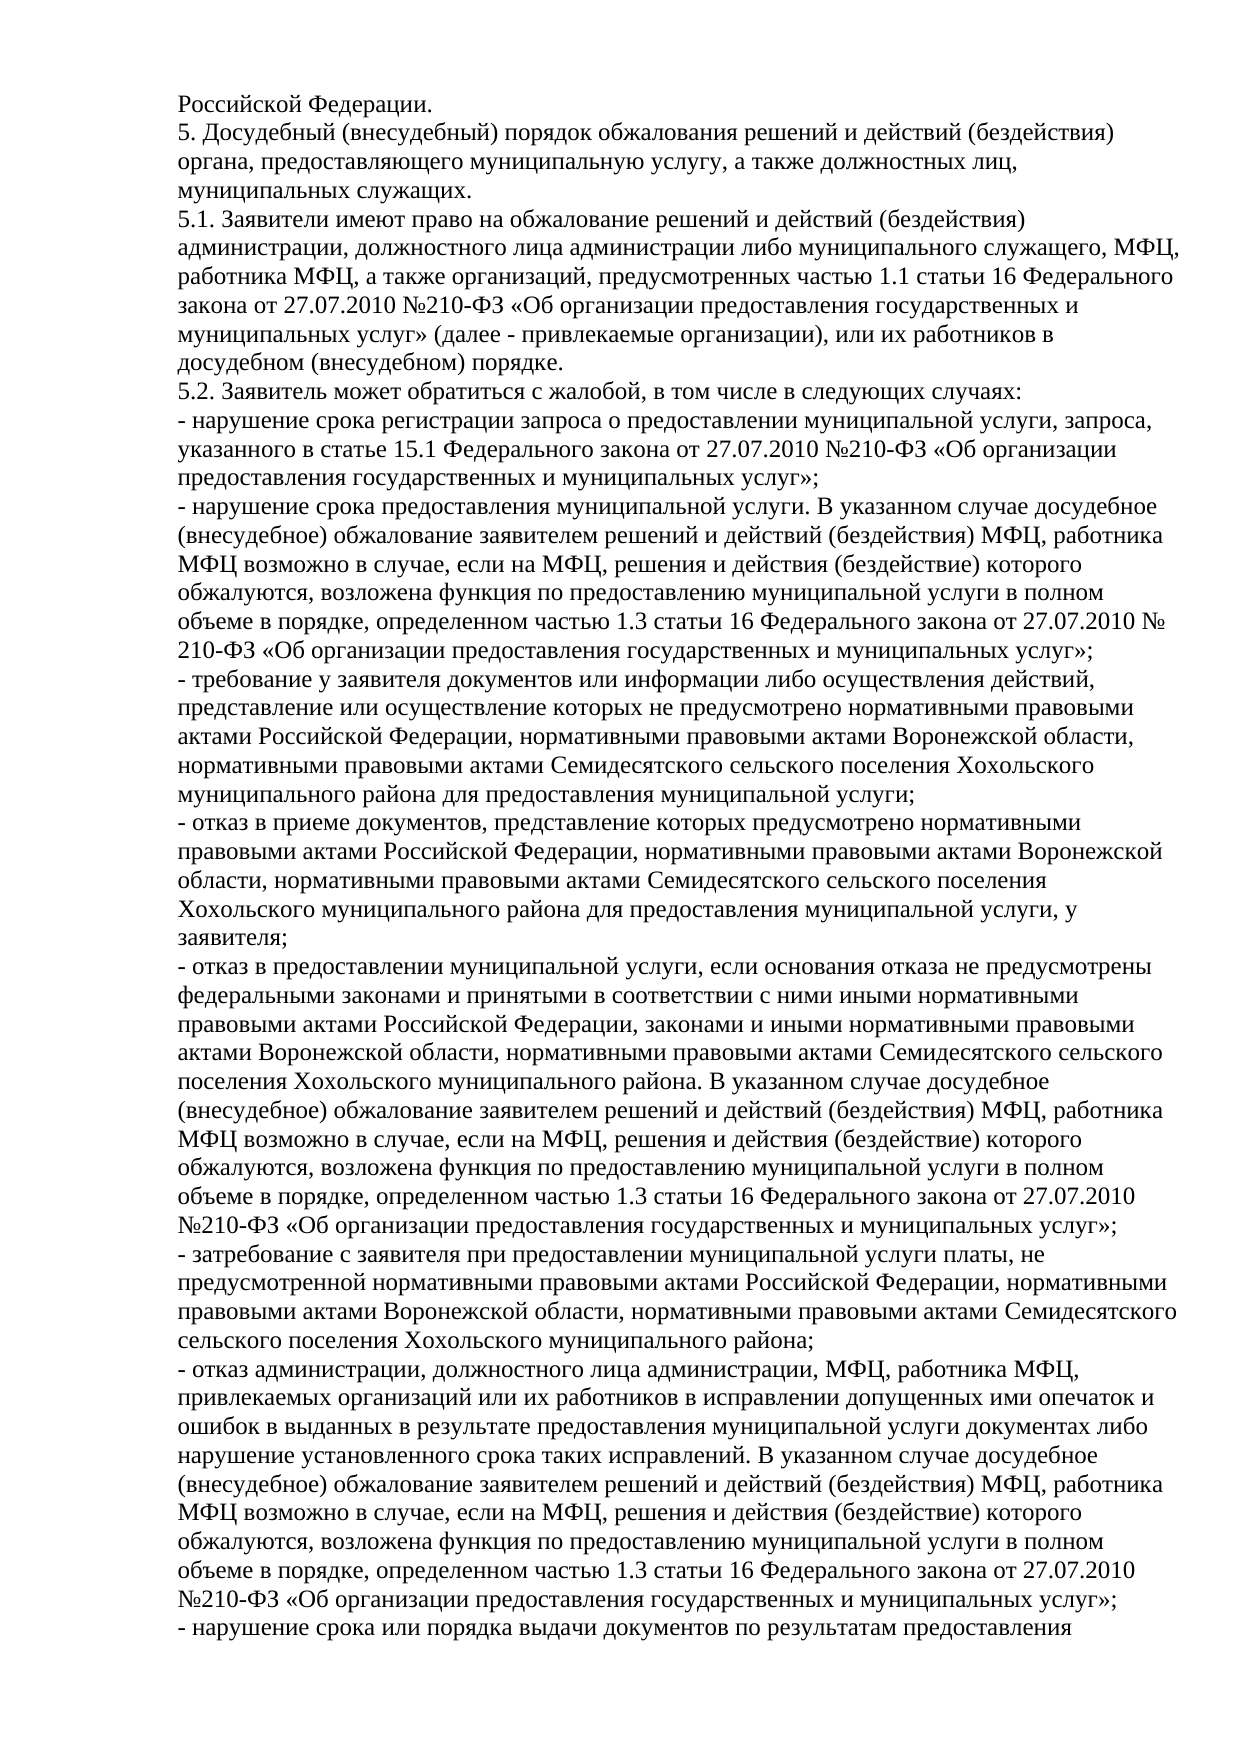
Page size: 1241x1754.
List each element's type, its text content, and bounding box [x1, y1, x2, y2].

text - отказ в приеме документов, представление которых предусмотрено нормативными правовыми актами Российской Федерации, нормативными правовыми актами Воронежской области, нормативными правовыми актами Семидесятского сельского поселения Хохольского муниципального района для предоставления муниципальной услуги, у заявителя; [177, 807, 1181, 951]
text - затребование с заявителя при предоставлении муниципальной услуги платы, не предусмотренной нормативными правовыми актами Российской Федерации, нормативными правовыми актами Воронежской области, нормативными правовыми актами Семидесятского сельского поселения Хохольского муниципального района; [177, 1239, 1181, 1354]
text 5.2. Заявитель может обратиться с жалобой, в том числе в следующих случаях: [177, 376, 1181, 405]
text - отказ администрации, должностного лица администрации, МФЦ, работника МФЦ, привлекаемых организаций или их работников в исправлении допущенных ими опечаток и ошибок в выданных в результате предоставления муниципальной услуги документах либо нарушение установленного срока таких исправлений. В указанном случае досудебное (внесудебное) обжалование заявителем решений и действий (бездействия) МФЦ, работника МФЦ возможно в случае, если на МФЦ, решения и действия (бездействие) которого обжалуются, возложена функция по предоставлению муниципальной услуги в полном объеме в порядке, определенном частью 1.3 статьи 16 Федерального закона от 27.07.2010 №210-ФЗ «Об организации предоставления государственных и муниципальных услуг»; [177, 1354, 1181, 1612]
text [177, 1612, 1181, 1641]
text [177, 89, 1181, 117]
text 5.1. Заявители имеют право на обжалование решений и действий (бездействия) администрации, должностного лица администрации либо муниципального служащего, МФЦ, работника МФЦ, а также организаций, предусмотренных частью 1.1 статьи 16 Федерального закона от 27.07.2010 №210-ФЗ «Об организации предоставления государственных и муниципальных услуг» (далее - привлекаемые организации), или их работников в досудебном (внесудебном) порядке. [177, 204, 1181, 376]
text - отказ в предоставлении муниципальной услуги, если основания отказа не предусмотрены федеральными законами и принятыми в соответствии с ними иными нормативными правовыми актами Российской Федерации, законами и иными нормативными правовыми актами Воронежской области, нормативными правовыми актами Семидесятского сельского поселения Хохольского муниципального района. В указанном случае досудебное (внесудебное) обжалование заявителем решений и действий (бездействия) МФЦ, работника МФЦ возможно в случае, если на МФЦ, решения и действия (бездействие) которого обжалуются, возложена функция по предоставлению муниципальной услуги в полном объеме в порядке, определенном частью 1.3 статьи 16 Федерального закона от 27.07.2010 №210-ФЗ «Об организации предоставления государственных и муниципальных услуг»; [177, 951, 1181, 1239]
text - требование у заявителя документов или информации либо осуществления действий, представление или осуществление которых не предусмотрено нормативными правовыми актами Российской Федерации, нормативными правовыми актами Воронежской области, нормативными правовыми актами Семидесятского сельского поселения Хохольского муниципального района для предоставления муниципальной услуги; [177, 664, 1181, 807]
text - нарушение срока предоставления муниципальной услуги. В указанном случае досудебное (внесудебное) обжалование заявителем решений и действий (бездействия) МФЦ, работника МФЦ возможно в случае, если на МФЦ, решения и действия (бездействие) которого обжалуются, возложена функция по предоставлению муниципальной услуги в полном объеме в порядке, определенном частью 1.3 статьи 16 Федерального закона от 27.07.2010 № 210-ФЗ «Об организации предоставления государственных и муниципальных услуг»; [177, 491, 1181, 664]
text 5. Досудебный (внесудебный) порядок обжалования решений и действий (бездействия) органа, предоставляющего муниципальную услугу, а также должностных лиц, муниципальных служащих. [177, 117, 1181, 204]
text - нарушение срока регистрации запроса о предоставлении муниципальной услуги, запроса, указанного в статье 15.1 Федерального закона от 27.07.2010 №210-ФЗ «Об организации предоставления государственных и муниципальных услуг»; [177, 405, 1181, 491]
